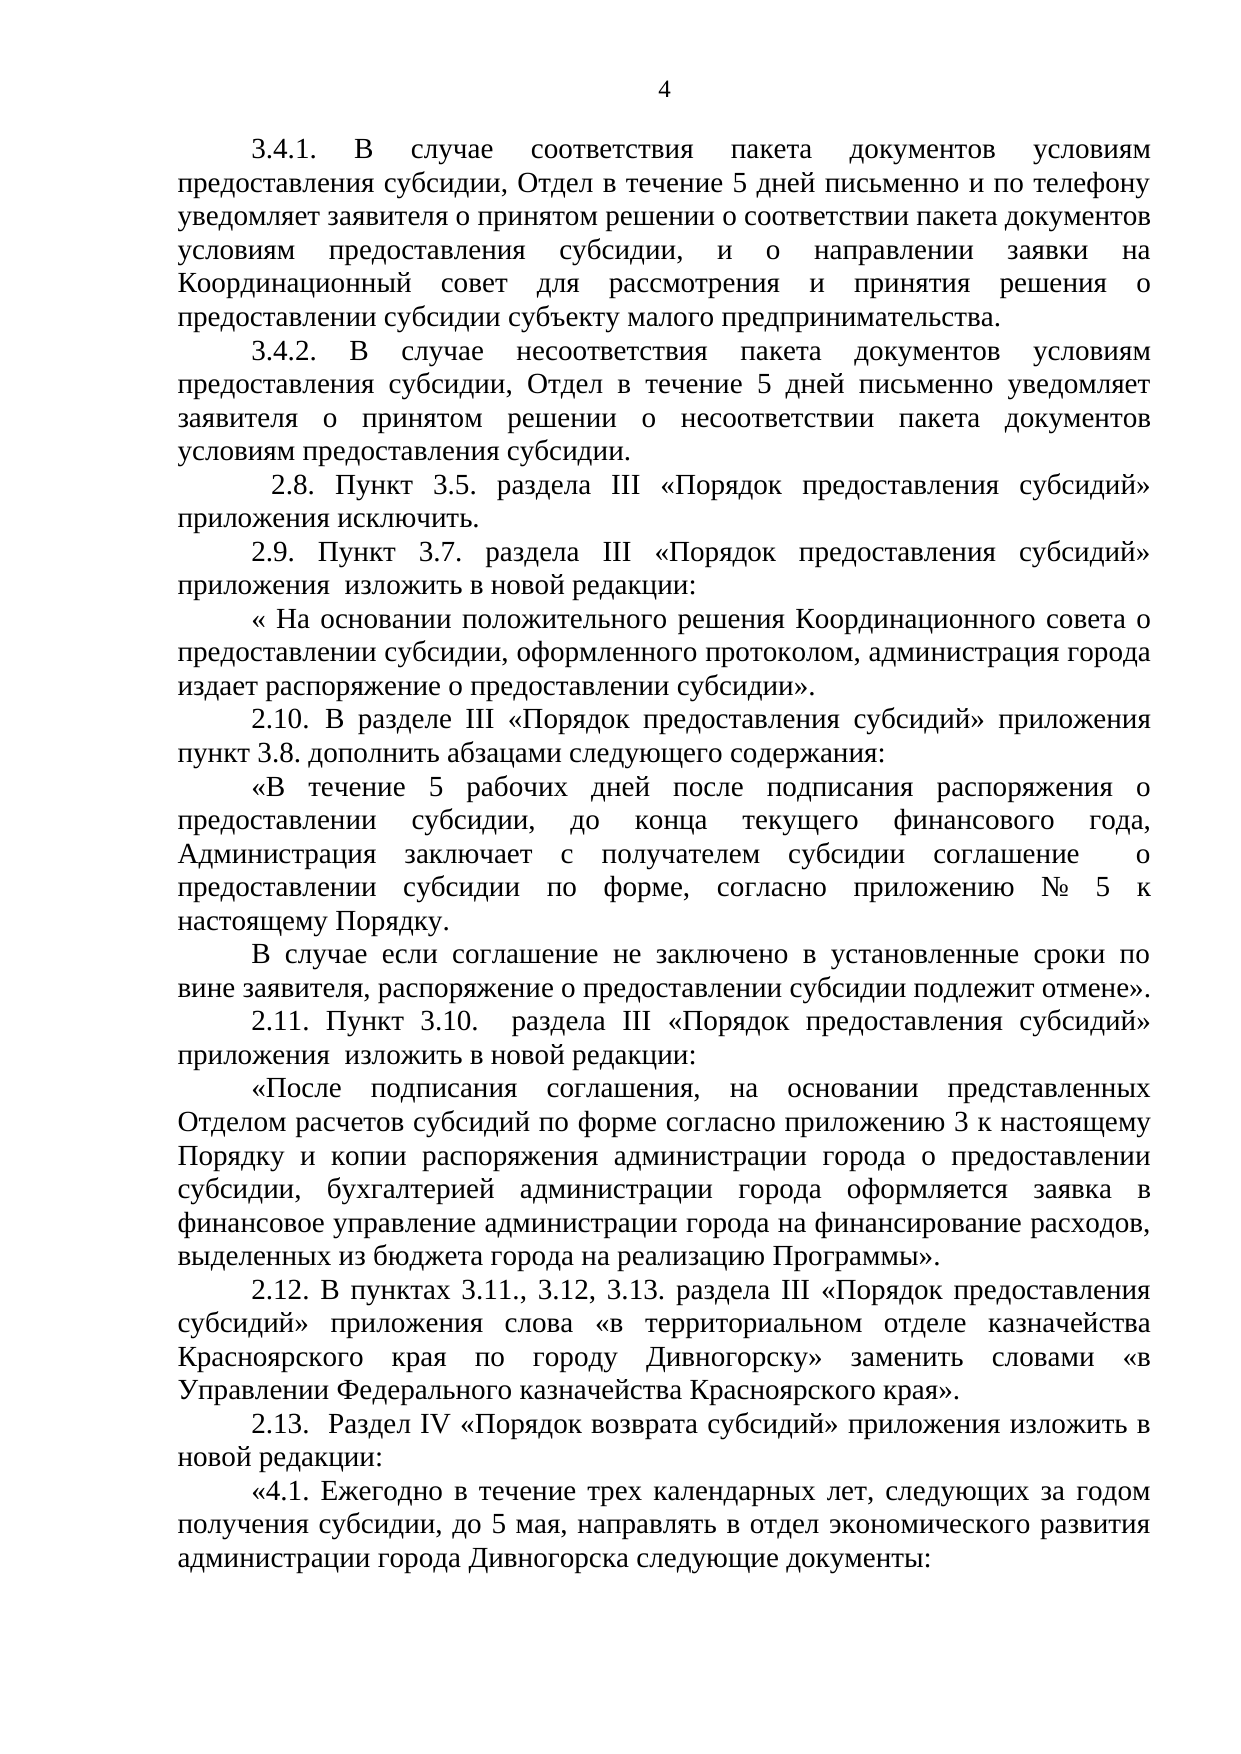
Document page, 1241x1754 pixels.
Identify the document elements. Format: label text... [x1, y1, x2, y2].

title В случае если соглашение не заключено в установленные сроки по вине заявителя, распоряжение о предоставлении субсидии подлежит отмене». [177, 936, 1152, 1003]
title 3.4.2. В случае несоответствия пакета документов условиям предоставления субсидии, Отдел в течение 5 дней письменно уведомляет заявителя о принятом решении о несоответствии пакета документов условиям предоставления субсидии. [177, 333, 1152, 467]
title «В течение 5 рабочих дней после подписания распоряжения о предоставлении субсидии, до конца текущего финансового года, Администрация заключает с получателем субсидии соглашение о предоставлении субсидии по форме, согласно приложению № 5 к настоящему Порядку. [177, 769, 1152, 936]
text «4.1. Ежегодно в течение трех календарных лет, следующих за годом получения субсидии, до 5 мая, направлять в отдел экономического развития администрации города Дивногорска следующие документы: [177, 1473, 1152, 1574]
title «После подписания соглашения, на основании представленных Отделом расчетов субсидий по форме согласно приложению 3 к настоящему Порядку и копии распоряжения администрации города о предоставлении субсидии, бухгалтерией администрации города оформляется заявка в финансовое управление администрации города на финансирование расходов, выделенных из бюджета города на реализацию Программы». [177, 1071, 1152, 1272]
title 2.8. Пункт 3.5. раздела III «Порядок предоставления субсидий» приложения исключить. [177, 467, 1152, 534]
title 2.11. Пункт 3.10. раздела III «Порядок предоставления субсидий» приложения изложить в новой редакции: [177, 1003, 1152, 1071]
title « На основании положительного решения Координационного совета о предоставлении субсидии, оформленного протоколом, администрация города издает распоряжение о предоставлении субсидии». [177, 601, 1152, 702]
title 2.10. В разделе III «Порядок предоставления субсидий» приложения пункт 3.8. дополнить абзацами следующего содержания: [177, 702, 1152, 769]
title 2.9. Пункт 3.7. раздела III «Порядок предоставления субсидий» приложения изложить в новой редакции: [177, 534, 1152, 601]
title 2.13. Раздел IV «Порядок возврата субсидий» приложения изложить в новой редакции: [177, 1406, 1152, 1473]
title 2.12. В пунктах 3.11., 3.12, 3.13. раздела III «Порядок предоставления субсидий» приложения слова «в территориальном отделе казначейства Красноярского края по городу Дивногорску» заменить словами «в Управлении Федерального казначейства Красноярского края». [177, 1272, 1152, 1406]
title 3.4.1. В случае соответствия пакета документов условиям предоставления субсидии, Отдел в течение 5 дней письменно и по телефону уведомляет заявителя о принятом решении о соответствии пакета документов условиям предоставления субсидии, и о направлении заявки на Координационный совет для рассмотрения и принятия решения о предоставлении субсидии субъекту малого предпринимательства. [177, 131, 1152, 333]
